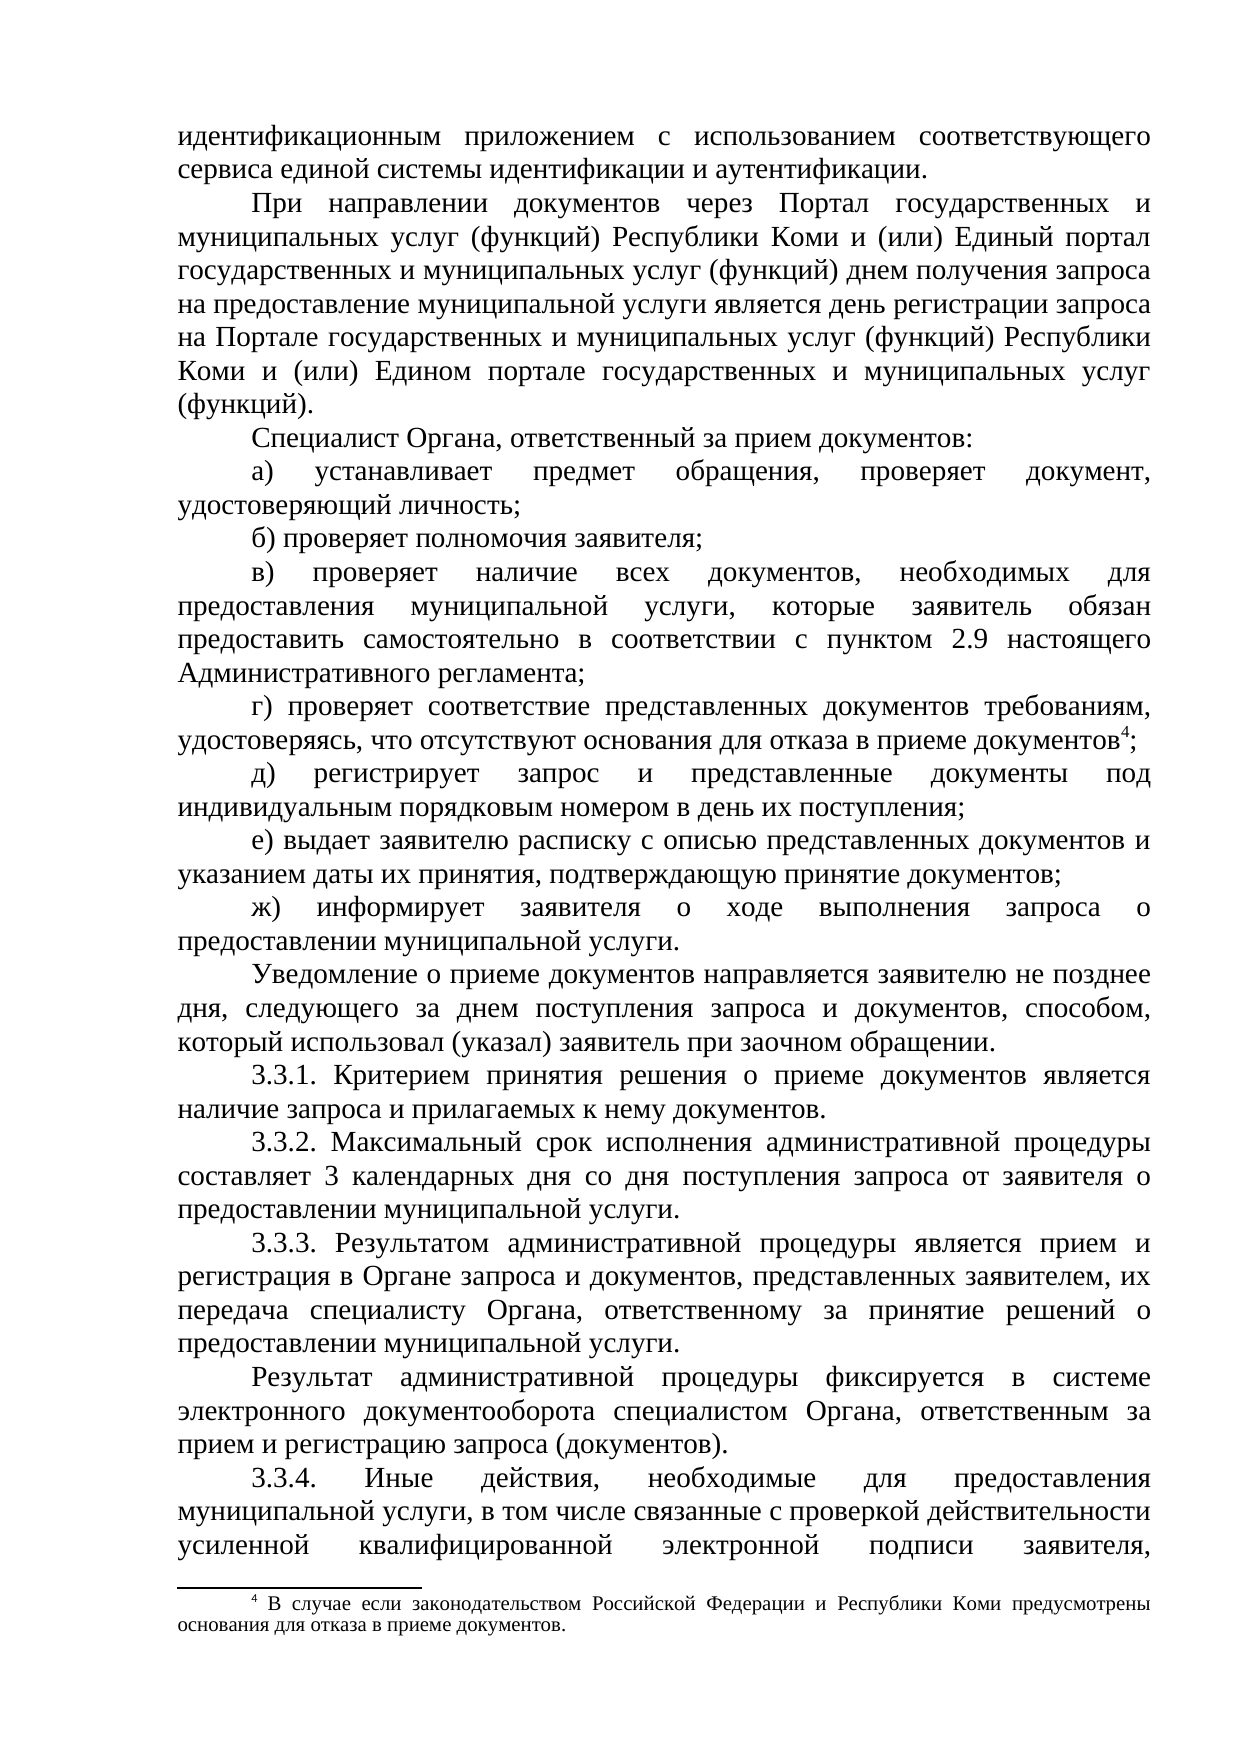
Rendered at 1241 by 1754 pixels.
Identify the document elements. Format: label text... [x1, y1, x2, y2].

text При направлении документов через Портал государственных и муниципальных услуг (функций) Республики Коми и (или) Единый портал государственных и муниципальных услуг (функций) днем получения запроса на предоставление муниципальной услуги является день регистрации запроса на Портале государственных и муниципальных услуг (функций) Республики Коми и (или) Едином портале государственных и муниципальных услуг (функций). [177, 185, 1152, 420]
text ж) информирует заявителя о ходе выполнения запроса о предоставлении муниципальной услуги. [177, 889, 1152, 957]
text Уведомление о приеме документов направляется заявителю не позднее дня, следующего за днем поступления запроса и документов, способом, который использовал (указал) заявитель при заочном обращении. [177, 957, 1152, 1057]
text 3.3.1. Критерием принятия решения о приеме документов является наличие запроса и прилагаемых к нему документов. [177, 1057, 1152, 1124]
text а) устанавливает предмет обращения, проверяет документ, удостоверяющий личность; [177, 453, 1152, 521]
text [177, 118, 1152, 185]
text д) регистрирует запрос и представленные документы под индивидуальным порядковым номером в день их поступления; [177, 755, 1152, 822]
text е) выдает заявителю расписку с описью представленных документов и указанием даты их принятия, подтверждающую принятие документов; [177, 822, 1152, 889]
text б) проверяет полномочия заявителя; [177, 521, 1152, 554]
text Специалист Органа, ответственный за прием документов: [177, 420, 1152, 453]
text 3.3.3. Результатом административной процедуры является прием и регистрация в Органе запроса и документов, представленных заявителем, их передача специалисту Органа, ответственному за принятие решений о предоставлении муниципальной услуги. [177, 1225, 1152, 1359]
text Результат административной процедуры фиксируется в системе электронного документооборота специалистом Органа, ответственным за прием и регистрацию запроса (документов). [177, 1359, 1152, 1460]
text г) проверяет соответствие представленных документов требованиям, удостоверяясь, что отсутствуют основания для отказа в приеме документов; [177, 688, 1152, 755]
text в) проверяет наличие всех документов, необходимых для предоставления муниципальной услуги, которые заявитель обязан предоставить самостоятельно в соответствии с пунктом 2.9 настоящего Административного регламента; [177, 554, 1152, 688]
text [177, 1460, 1152, 1560]
text 3.3.2. Максимальный срок исполнения административной процедуры составляет 3 календарных дня со дня поступления запроса от заявителя о предоставлении муниципальной услуги. [177, 1124, 1152, 1225]
